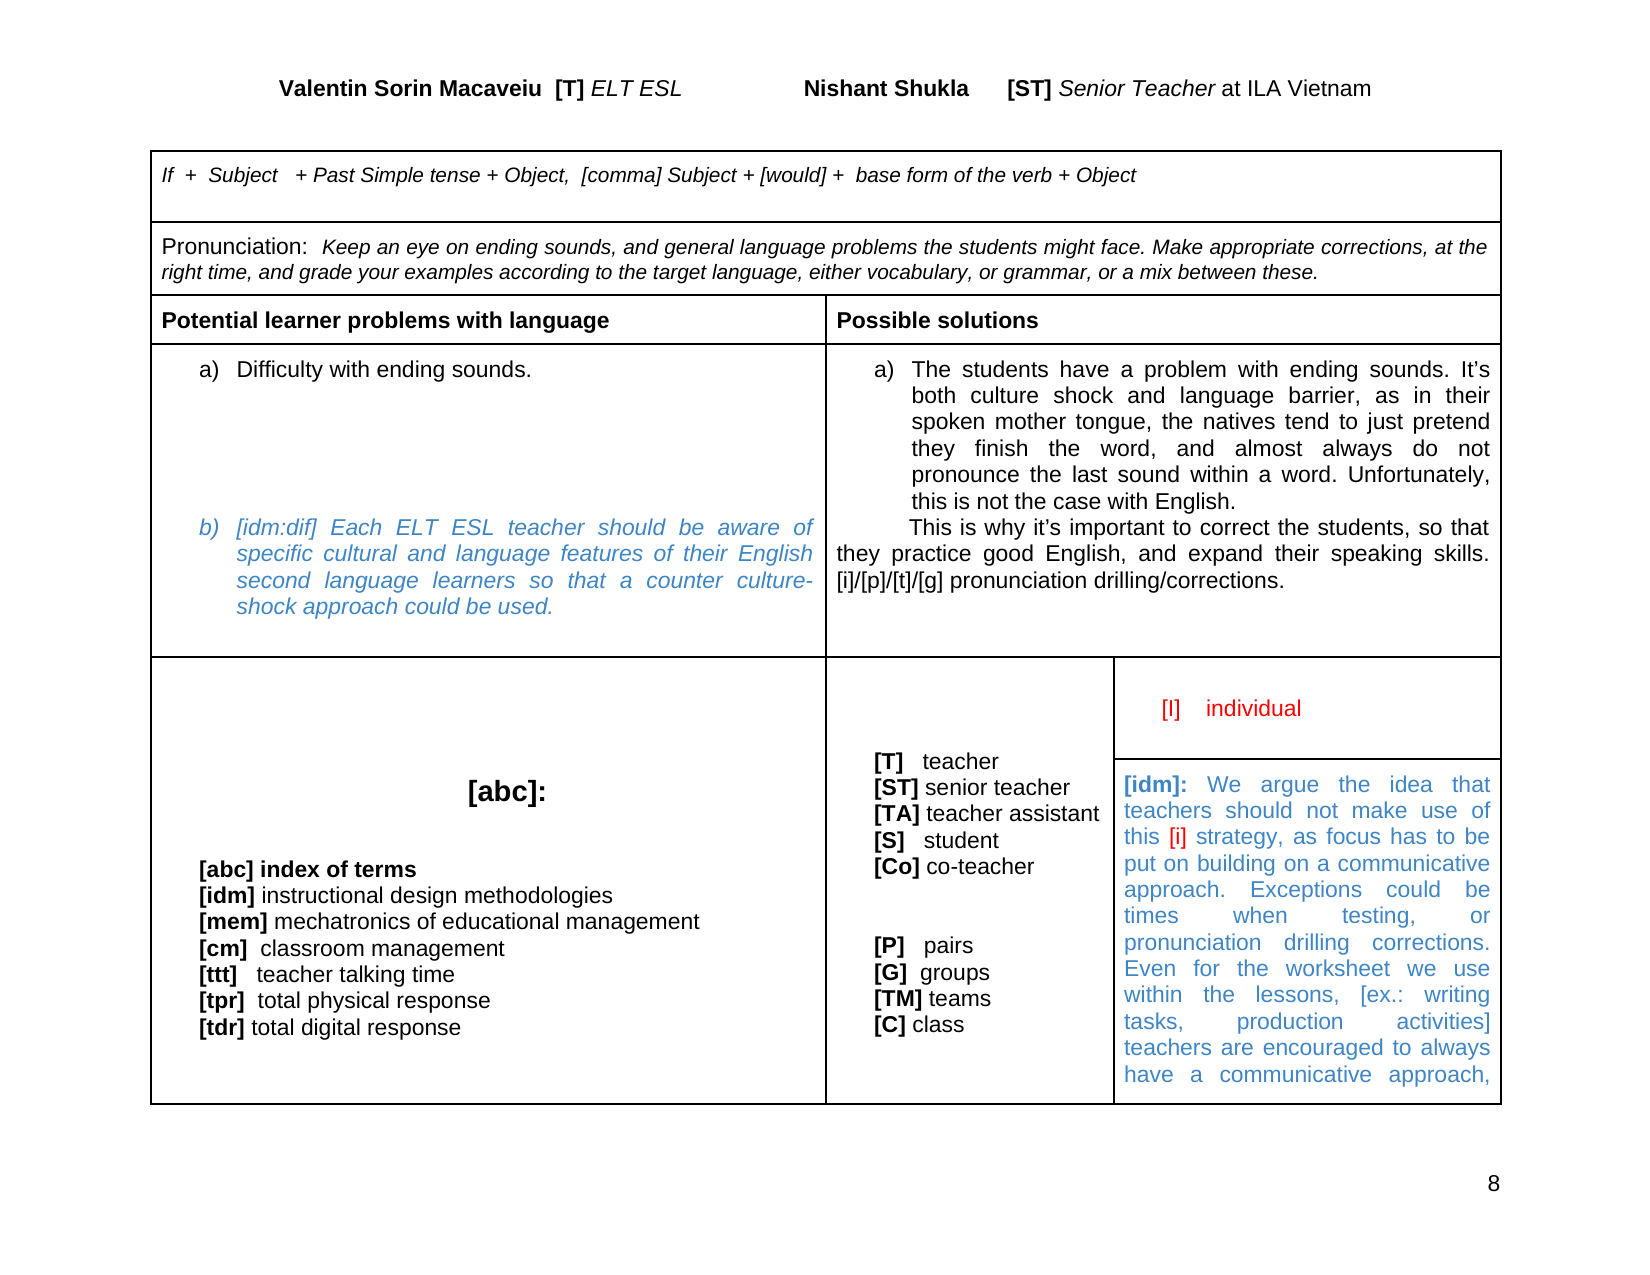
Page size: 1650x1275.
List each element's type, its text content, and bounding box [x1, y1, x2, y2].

table_cell Potential learner problems with language [152, 296, 825, 343]
table_cell Pronunciation: Keep an eye on ending sounds, and general language problems the students might face. Make appropriate corrections, at the right time, and grade your examples according to the target language, either vocabulary, or grammar, or a mix between these. [152, 223, 1500, 294]
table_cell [152, 152, 1500, 221]
table_cell [I] individual [1115, 658, 1500, 758]
table_cell [abc]: [abc] index of terms [idm] instructional design methodologies [mem] mechatronics of educational management [cm] classroom management [ttt] teacher talking time [tpr] total physical response [tdr] total digital response [152, 658, 825, 1103]
table_cell Difficulty with ending sounds. [idm:dif] Each ELT ESL teacher should be aware of specific cultural and language features of their English second language learners so that a counter culture-shock approach could be used. [152, 345, 825, 656]
table_cell The students have a problem with ending sounds. It’s both culture shock and language barrier, as in their spoken mother tongue, the natives tend to just pretend they finish the word, and almost always do not pronounce the last sound within a word. Unfortunately, this is not the case with English. This is why it’s important to correct the students, so that they practice good English, and expand their speaking skills. [i]/[p]/[t]/[g] pronunciation drilling/corrections. [827, 345, 1500, 656]
table_cell Possible solutions [827, 296, 1500, 343]
table_cell [T] teacher [ST] senior teacher [TA] teacher assistant [S] student [Co] co-teacher [P] pairs [G] groups [TM] teams [C] class [827, 658, 1113, 1103]
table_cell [1115, 760, 1500, 1103]
